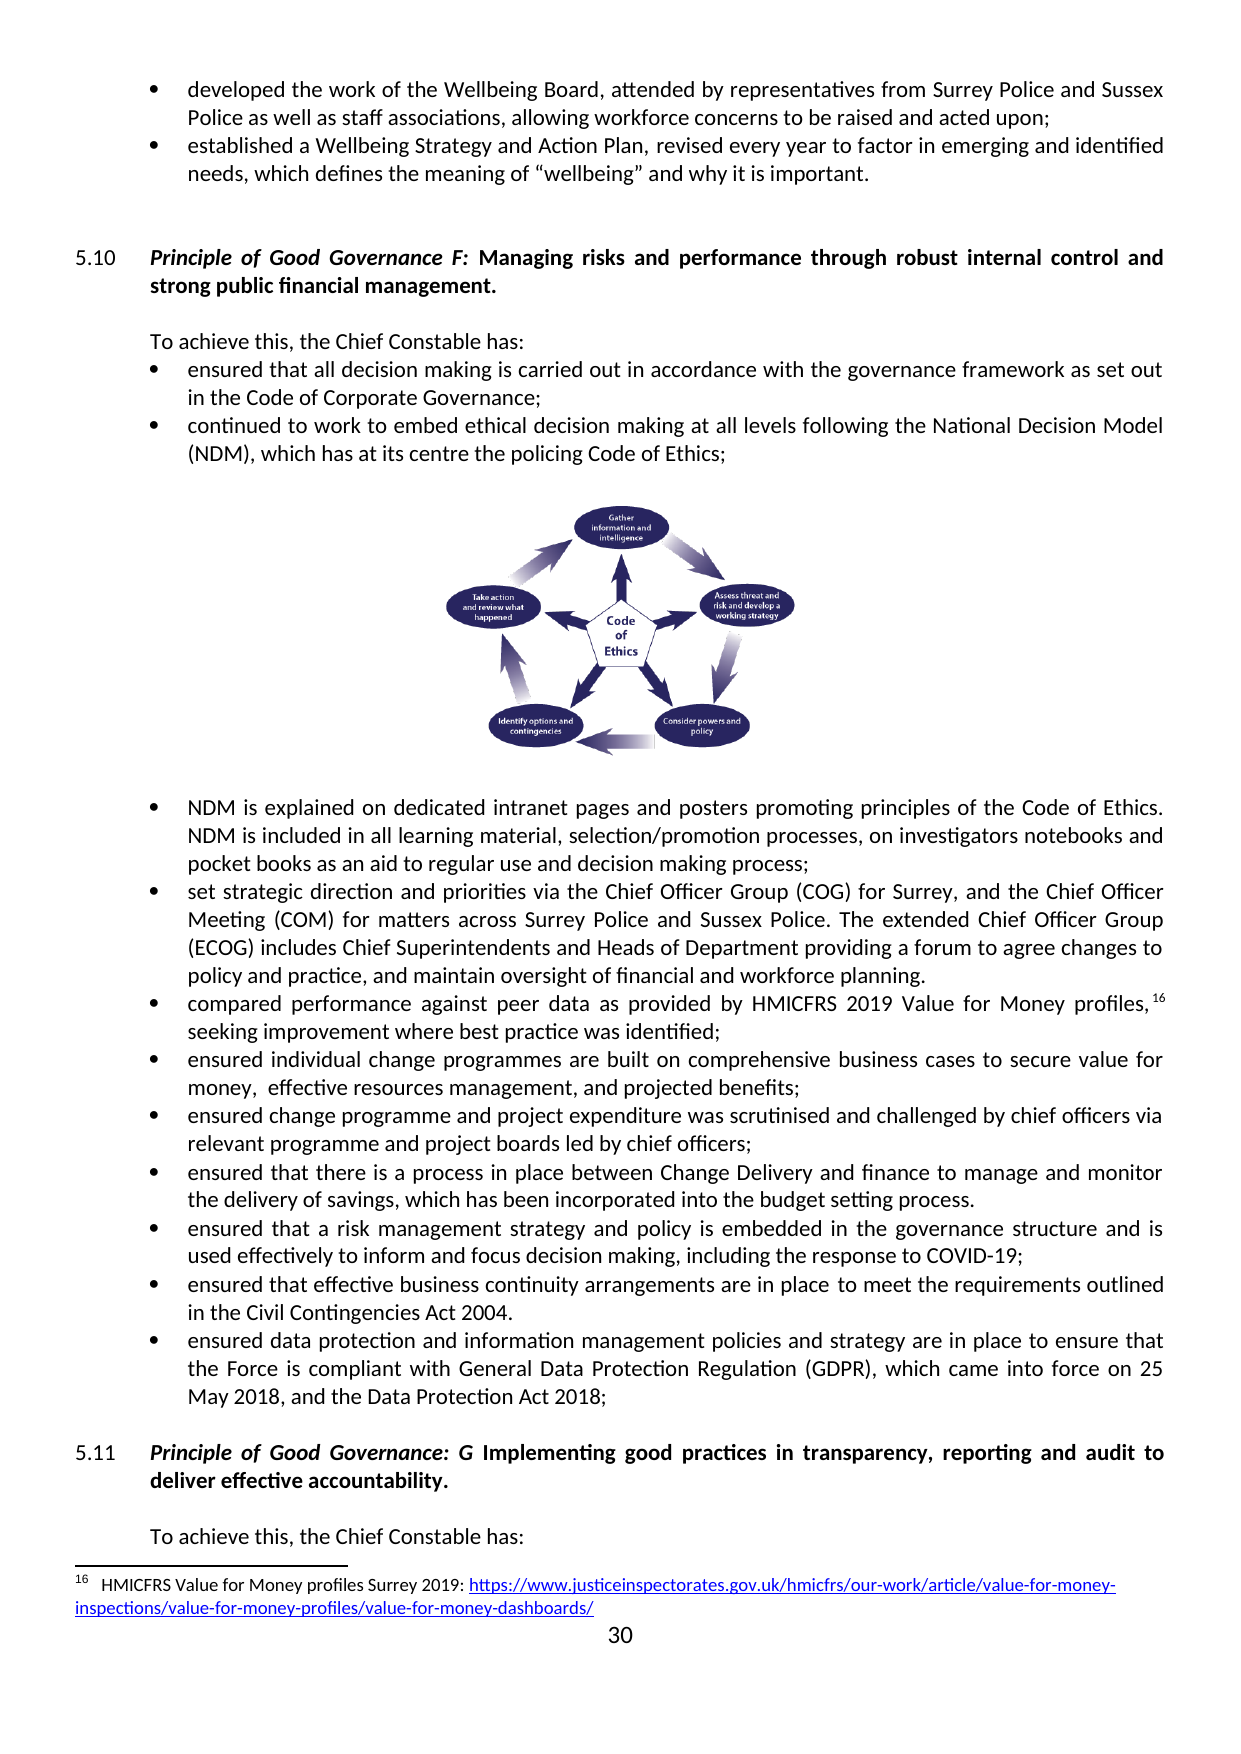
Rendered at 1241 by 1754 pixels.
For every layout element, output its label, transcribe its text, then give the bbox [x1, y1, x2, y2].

picture [399, 495, 841, 766]
list established a Wellbeing Strategy and Action Plan, revised every year to factor in emerging and identified needs, which defines the meaning of “wellbeing” and why it is important. [150, 131, 1165, 187]
list ensured that effective business continuity arrangements are in place to meet the requirements outlined in the Civil Contingencies Act 2004. [150, 1270, 1165, 1326]
list ensured data protection and information management policies and strategy are in place to ensure that the Force is compliant with General Data Protection Regulation (GDPR), which came into force on 25 May 2018, and the Data Protection Act 2018; [150, 1326, 1165, 1410]
text To achieve this, the Chief Constable has: [75, 1522, 1165, 1550]
list ensured that a risk management strategy and policy is embedded in the governance structure and is used effectively to inform and focus decision making, including the response to COVID-19; [150, 1214, 1165, 1270]
list ensured individual change programmes are built on comprehensive business cases to secure value for money, effective resources management, and projected benefits; [150, 1046, 1165, 1102]
list ensured that there is a process in place between Change Delivery and finance to manage and monitor the delivery of savings, which has been incorporated into the budget setting process. [150, 1158, 1165, 1214]
text To achieve this, the Chief Constable has: [75, 327, 1165, 355]
list continued to work to embed ethical decision making at all levels following the National Decision Model (NDM), which has at its centre the policing Code of Ethics; [150, 411, 1165, 467]
list developed the work of the Wellbeing Board, attended by representatives from Surrey Police and Sussex Police as well as staff associations, allowing workforce concerns to be raised and acted upon; [150, 75, 1165, 131]
list ensured that all decision making is carried out in accordance with the governance framework as set out in the Code of Corporate Governance; [150, 355, 1165, 411]
list compared performance against peer data as provided by HMICFRS 2019 Value for Money profiles, seeking improvement where best practice was identified; [150, 989, 1165, 1046]
list set strategic direction and priorities via the Chief Officer Group (COG) for Surrey, and the Chief Officer Meeting (COM) for matters across Surrey Police and Sussex Police. The extended Chief Officer Group (ECOG) includes Chief Superintendents and Heads of Department providing a forum to agree changes to policy and practice, and maintain oversight of financial and workforce planning. [150, 877, 1165, 989]
list Principle of Good Governance: G Implementing good practices in transparency, reporting and audit to deliver effective accountability. [75, 1438, 1165, 1494]
list ensured change programme and project expenditure was scrutinised and challenged by chief officers via relevant programme and project boards led by chief officers; [150, 1102, 1165, 1158]
list NDM is explained on dedicated intranet pages and posters promoting principles of the Code of Ethics. NDM is included in all learning material, selection/promotion processes, on investigators notebooks and pocket books as an aid to regular use and decision making process; [150, 793, 1165, 877]
list Principle of Good Governance F: Managing risks and performance through robust internal control and strong public financial management. [75, 243, 1165, 299]
